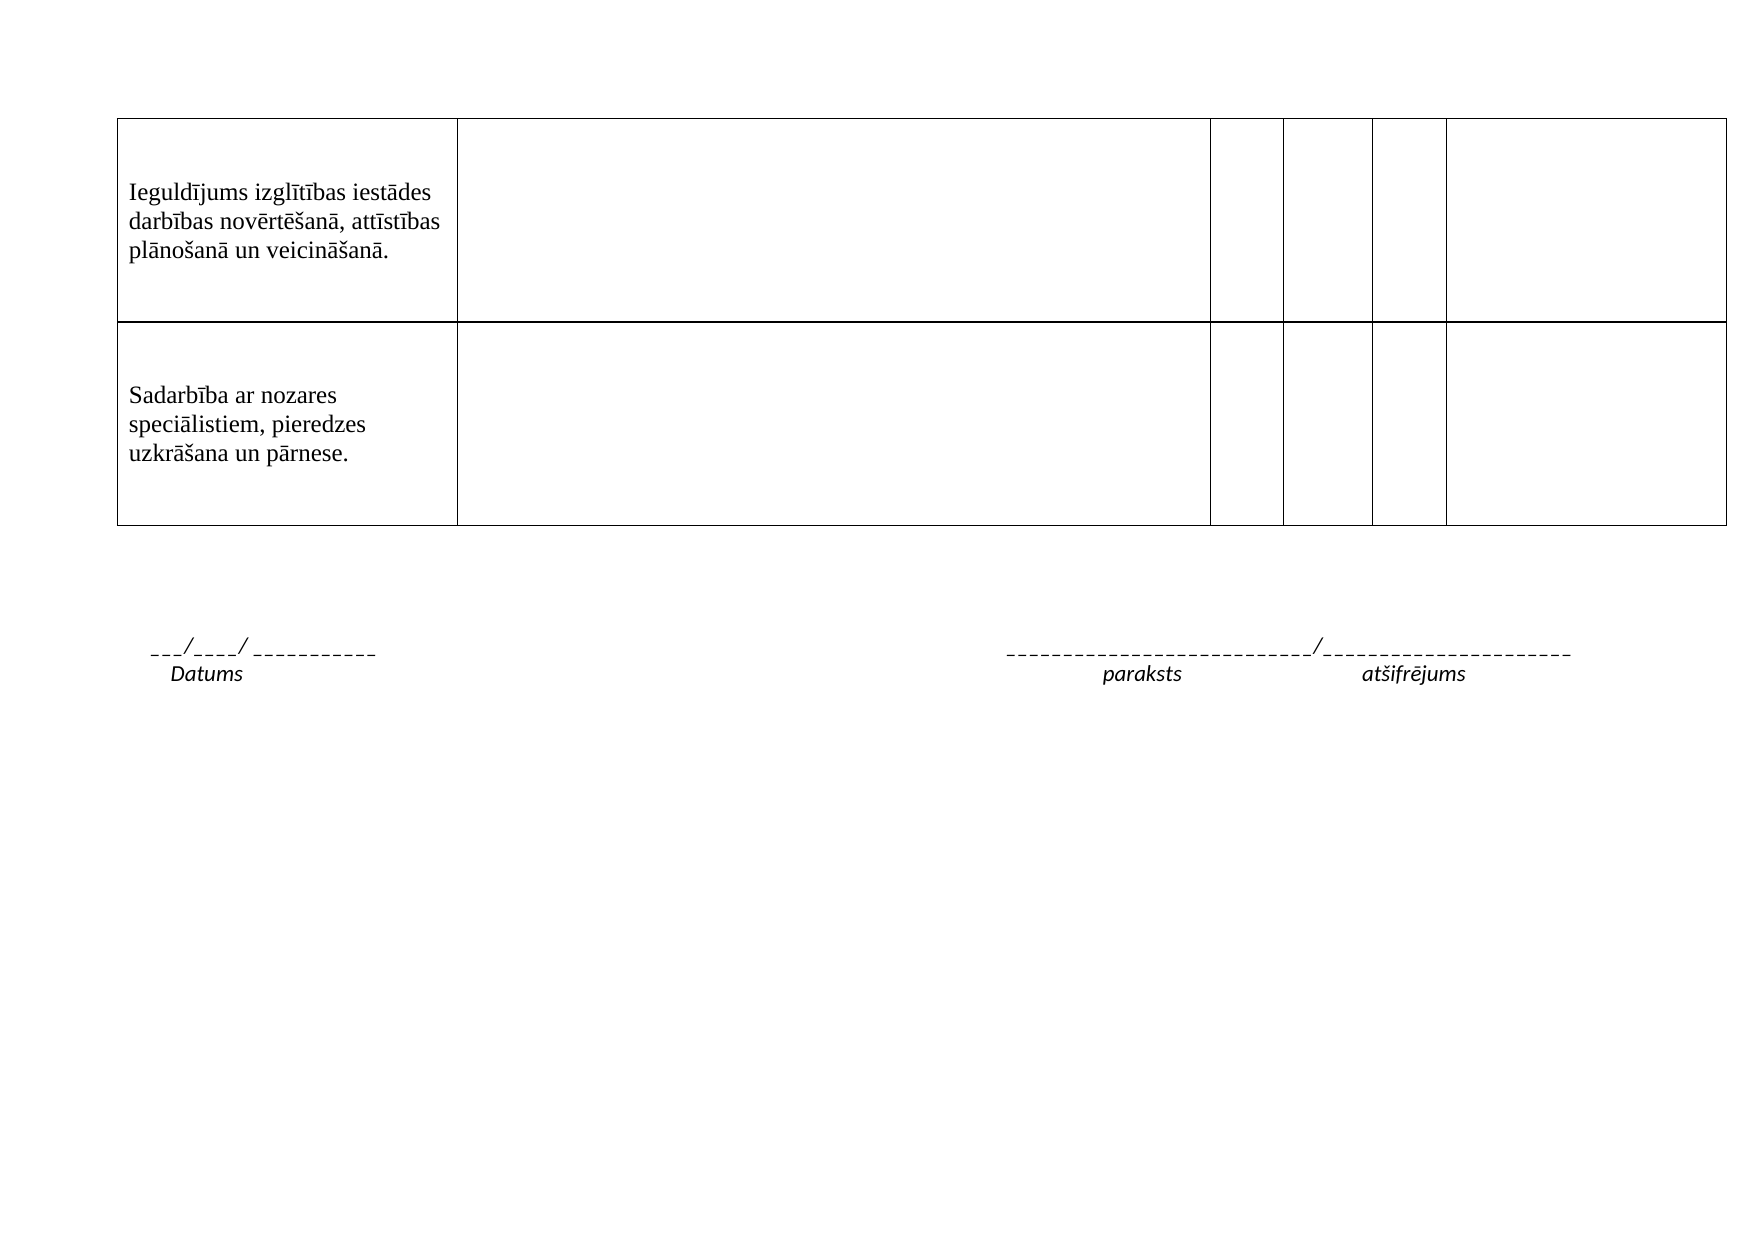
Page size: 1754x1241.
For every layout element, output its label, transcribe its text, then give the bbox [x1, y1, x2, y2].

table_cell [1284, 119, 1372, 321]
table_cell [1447, 119, 1726, 321]
table_cell [458, 323, 1210, 524]
text Datums paraksts atšifrējums [150, 659, 1604, 688]
table_cell [458, 119, 1210, 321]
table_cell [1211, 323, 1283, 524]
table_cell Sadarbība ar nozares speciālistiem, pieredzes uzkrāšana un pārnese. [118, 323, 457, 524]
table_cell [1373, 119, 1446, 321]
table_cell [1284, 323, 1372, 524]
table_cell [1447, 323, 1726, 524]
table_cell [1211, 119, 1283, 321]
table_cell [1373, 323, 1446, 524]
table_cell Ieguldījums izglītības iestādes darbības novērtēšanā, attīstības plānošanā un veicināšanā. [118, 119, 457, 321]
text ___/____/ ___________ ___________________________/______________________ [150, 632, 1604, 659]
